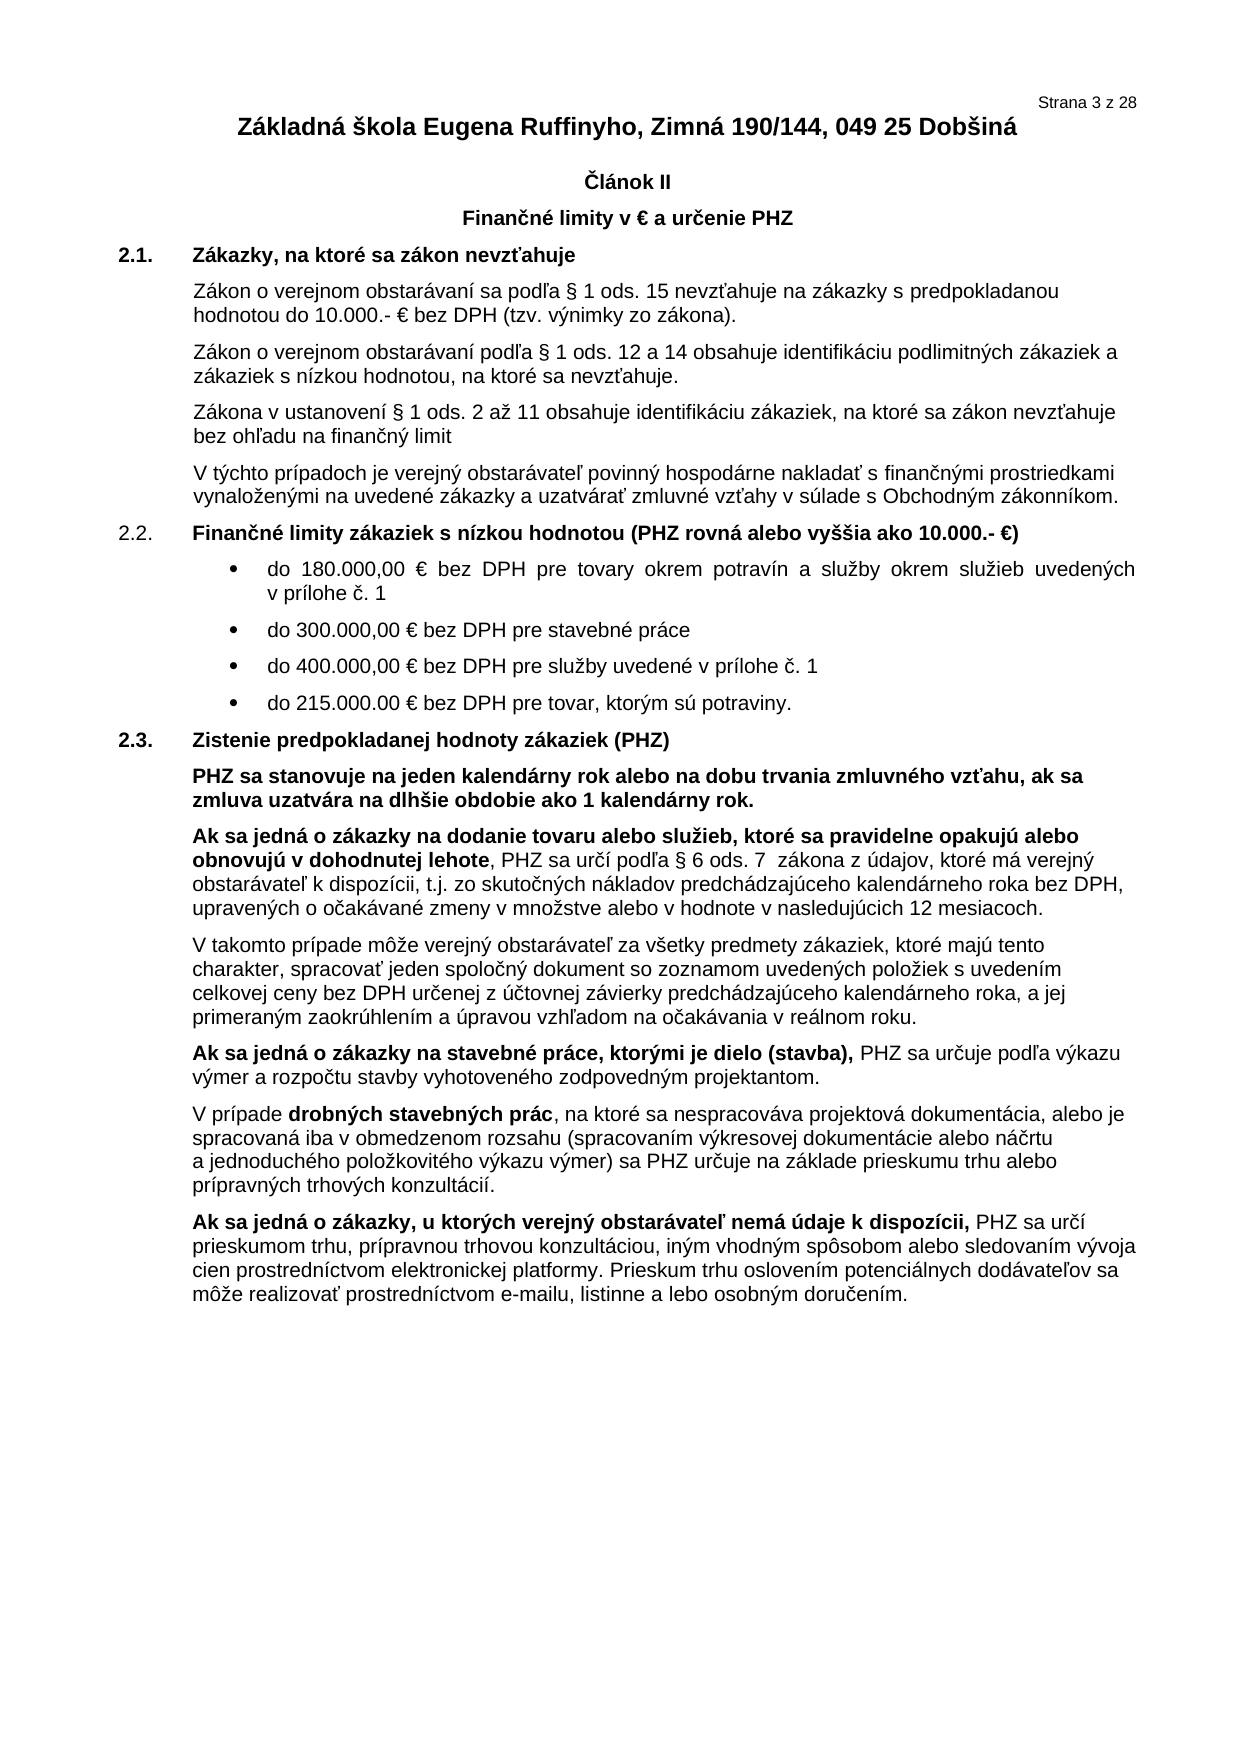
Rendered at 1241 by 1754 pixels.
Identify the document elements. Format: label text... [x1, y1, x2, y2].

text V týchto prípadoch je verejný obstarávateľ povinný hospodárne nakladať s finančnými prostriedkami vynaloženými na uvedené zákazky a uzatvárať zmluvné vzťahy v súlade s Obchodným zákonníkom. [193, 460, 1137, 508]
list Zistenie predpokladanej hodnoty zákaziek (PHZ) [118, 727, 1137, 751]
text Ak sa jedná o zákazky, u ktorých verejný obstarávateľ nemá údaje k dispozícii, PHZ sa určí prieskumom trhu, prípravnou trhovou konzultáciou, iným vhodným spôsobom alebo sledovaním vývoja cien prostredníctvom elektronickej platformy. Prieskum trhu oslovením potenciálnych dodávateľov sa môže realizovať prostredníctvom e-mailu, listinne a lebo osobným doručením. [192, 1210, 1137, 1306]
list Finančné limity zákaziek s nízkou hodnotou (PHZ rovná alebo vyššia ako 10.000.- €) [118, 521, 1137, 545]
text Ak sa jedná o zákazky na dodanie tovaru alebo služieb, ktoré sa pravidelne opakujú alebo obnovujú v dohodnutej lehote, PHZ sa určí podľa § 6 ods. 7 zákona z údajov, ktoré má verejný obstarávateľ k dispozícii, t.j. zo skutočných nákladov predchádzajúceho kalendárneho roka bez DPH, upravených o očakávané zmeny v množstve alebo v hodnote v nasledujúcich 12 mesiacoch. [192, 824, 1137, 920]
list Zákazky, na ktoré sa zákon nevzťahuje [118, 243, 1137, 267]
list do 215.000.00 € bez DPH pre tovar, ktorým sú potraviny. [230, 691, 1137, 715]
text V takomto prípade môže verejný obstarávateľ za všetky predmety zákaziek, ktoré majú tento charakter, spracovať jeden spoločný dokument so zoznamom uvedených položiek s uvedením celkovej ceny bez DPH určenej z účtovnej závierky predchádzajúceho kalendárneho roka, a jej primeraným zaokrúhlením a úpravou vzhľadom na očakávania v reálnom roku. [192, 933, 1137, 1028]
list do 180.000,00 € bez DPH pre tovary okrem potravín a služby okrem služieb uvedených v prílohe č. 1 [230, 557, 1137, 605]
text Zákona v ustanovení § 1 ods. 2 až 11 obsahuje identifikáciu zákaziek, na ktoré sa zákon nevzťahuje bez ohľadu na finančný limit [193, 400, 1137, 448]
list do 300.000,00 € bez DPH pre stavebné práce [230, 618, 1137, 642]
list do 400.000,00 € bez DPH pre služby uvedené v prílohe č. 1 [230, 654, 1137, 678]
text PHZ sa stanovuje na jeden kalendárny rok alebo na dobu trvania zmluvného vzťahu, ak sa zmluva uzatvára na dlhšie obdobie ako 1 kalendárny rok. [192, 764, 1137, 812]
text Ak sa jedná o zákazky na stavebné práce, ktorými je dielo (stavba), PHZ sa určuje podľa výkazu výmer a rozpočtu stavby vyhotoveného zodpovedným projektantom. [192, 1041, 1137, 1089]
text V prípade drobných stavebných prác, na ktoré sa nespracováva projektová dokumentácia, alebo je spracovaná iba v obmedzenom rozsahu (spracovaním výkresovej dokumentácie alebo náčrtu a jednoduchého položkovitého výkazu výmer) sa PHZ určuje na základe prieskumu trhu alebo prípravných trhových konzultácií. [192, 1101, 1137, 1197]
text Zákon o verejnom obstarávaní podľa § 1 ods. 12 a 14 obsahuje identifikáciu podlimitných zákaziek a zákaziek s nízkou hodnotou, na ktoré sa nevzťahuje. [193, 339, 1137, 387]
text Zákon o verejnom obstarávaní sa podľa § 1 ods. 15 nevzťahuje na zákazky s predpokladanou hodnotou do 10.000.- € bez DPH (tzv. výnimky zo zákona). [193, 279, 1137, 327]
text Článok II [118, 170, 1137, 194]
text Finančné limity v € a určenie PHZ [118, 206, 1137, 230]
